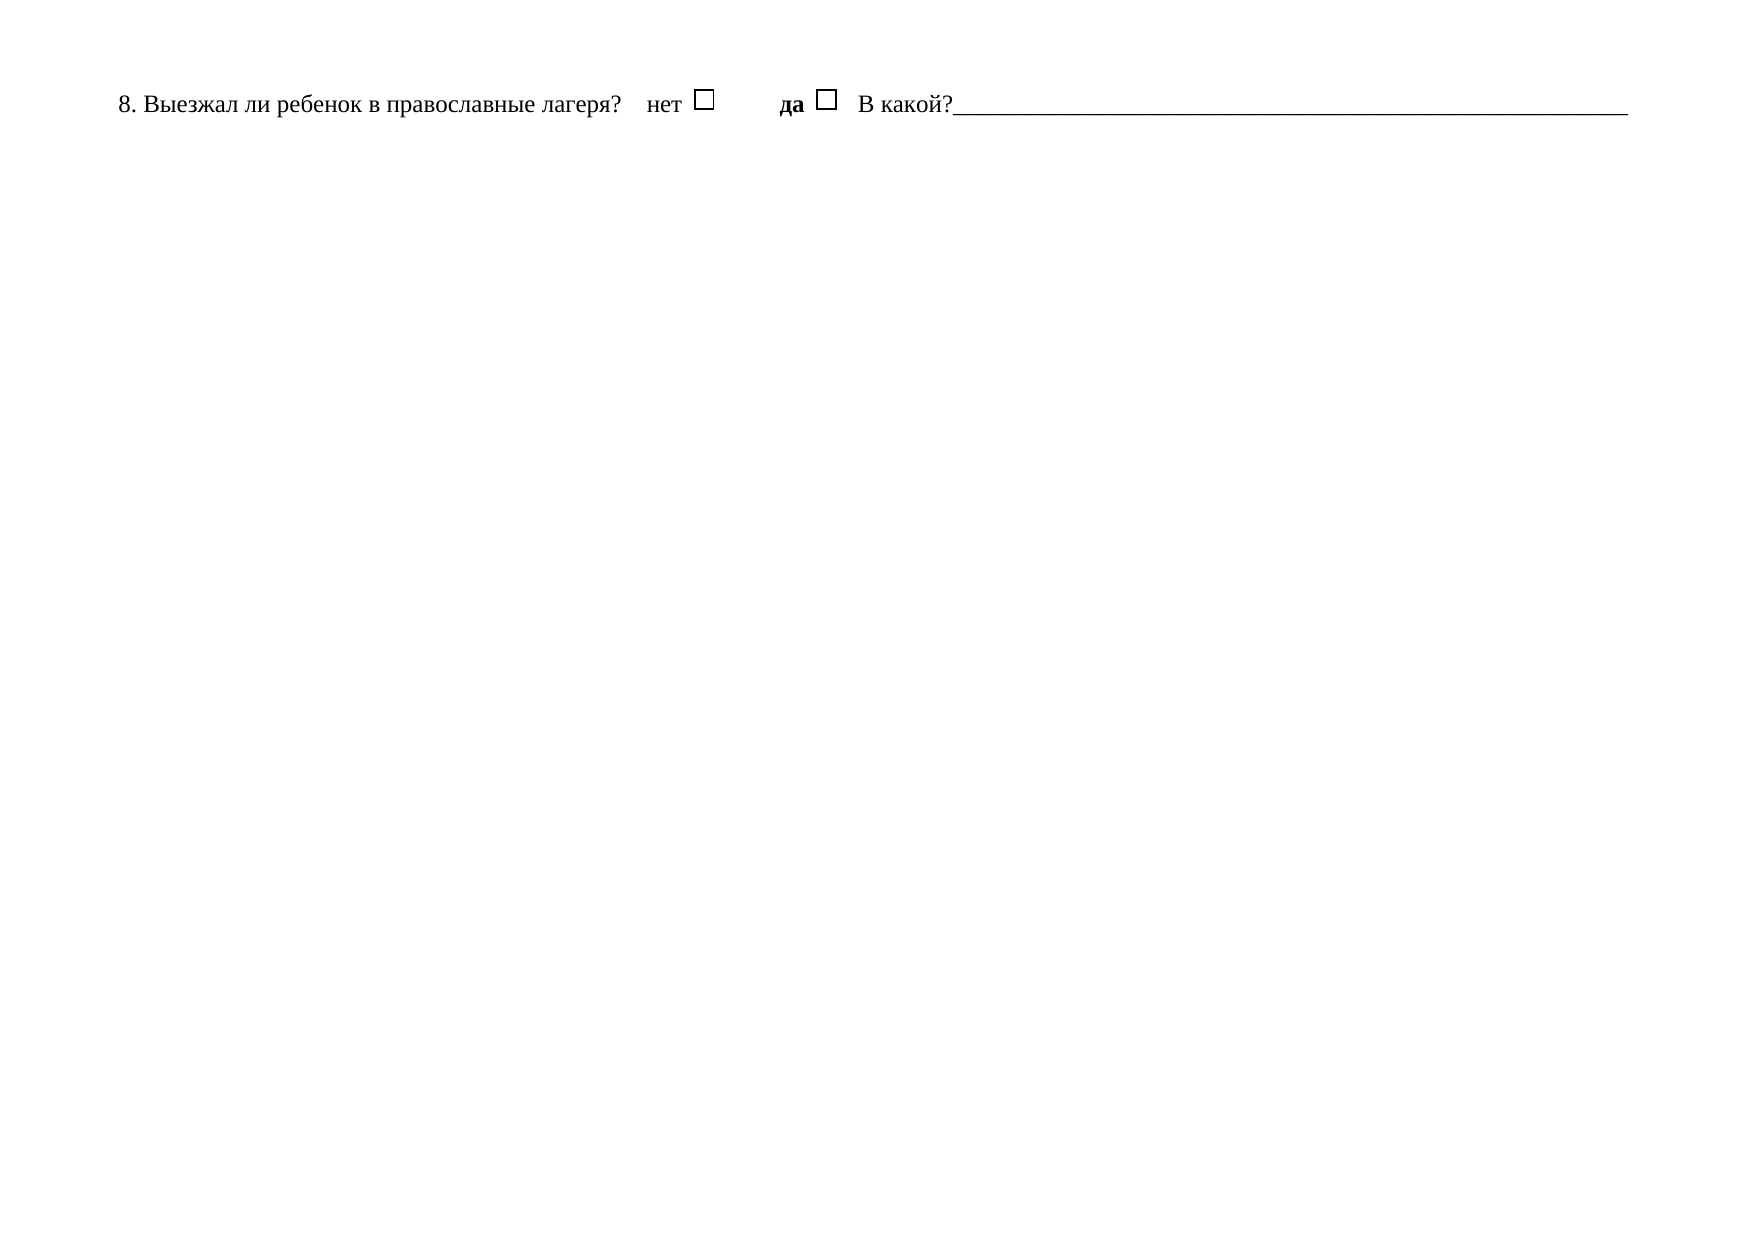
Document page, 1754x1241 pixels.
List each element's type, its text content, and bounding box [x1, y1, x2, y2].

text 8. Выезжал ли ребенок в православные лагеря? нет да В какой?______________________________________________________ [118, 89, 1636, 117]
